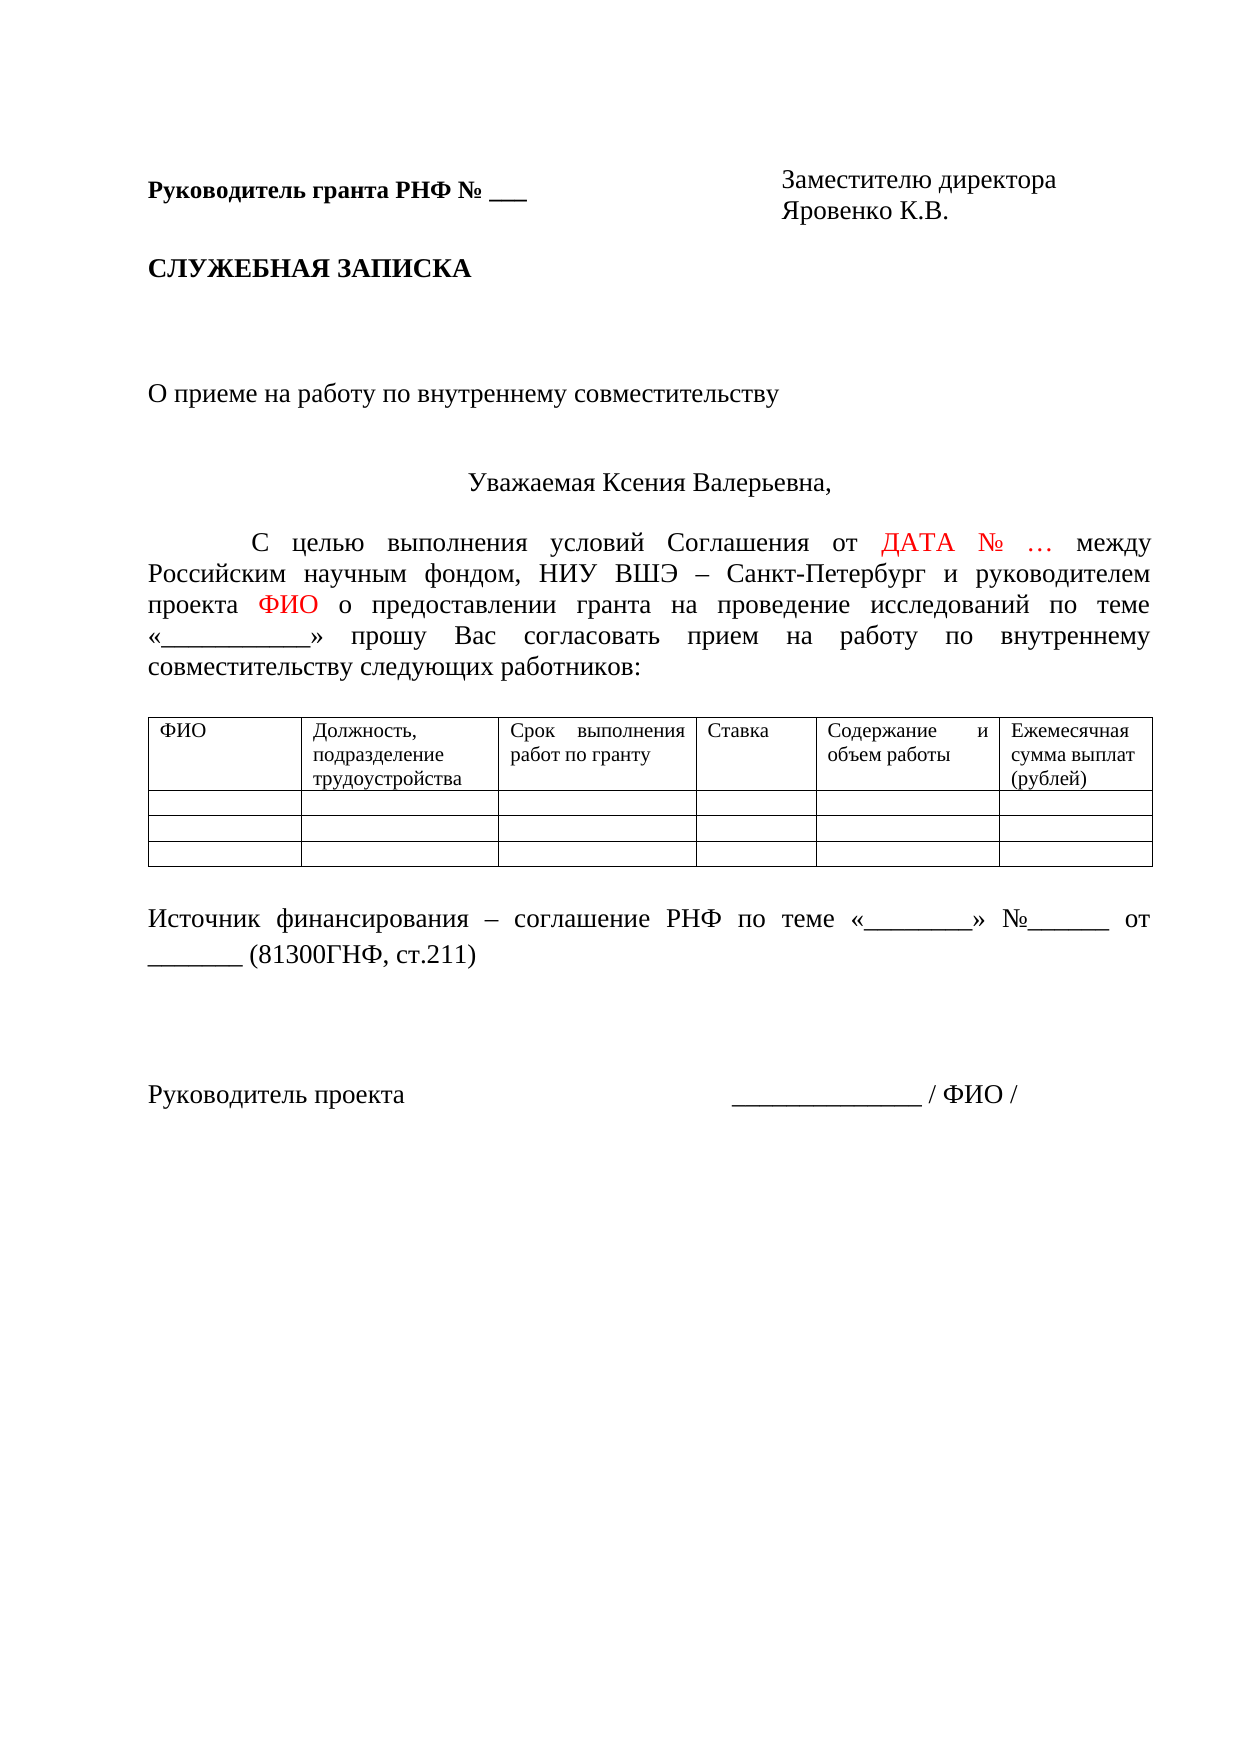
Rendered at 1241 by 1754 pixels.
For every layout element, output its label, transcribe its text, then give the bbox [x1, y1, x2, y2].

text С целью выполнения условий Соглашения от ДАТА № … между Российским научным фондом, НИУ ВШЭ – Санкт-Петербург и руководителем проекта ФИО о предоставлении гранта на проведение исследований по теме «___________» прошу Вас согласовать прием на работу по внутреннему совместительству следующих работников: [148, 526, 1152, 681]
text Руководитель гранта РНФ № ___ [148, 176, 766, 204]
table_header Срок выполнения работ по гранту [499, 718, 696, 790]
text О приеме на работу по внутреннему совместительству [148, 377, 1152, 408]
table_cell [149, 816, 301, 841]
table_cell [302, 791, 498, 815]
table_cell [697, 842, 816, 866]
table_cell [499, 842, 696, 866]
table_cell [697, 816, 816, 841]
table_cell [149, 791, 301, 815]
table_cell [499, 791, 696, 815]
table_cell [817, 791, 999, 815]
table_cell [817, 816, 999, 841]
text Источник финансирования – соглашение РНФ по теме «________» №______ от _______ (81300ГНФ, ст.211) [148, 902, 1152, 969]
table_header ФИО [149, 718, 301, 790]
table_cell [302, 842, 498, 866]
table_cell [1000, 842, 1152, 866]
text Руководитель проекта ______________ / ФИО / [148, 1079, 1152, 1110]
table_header Содержание и объем работы [817, 718, 999, 790]
table_cell [1000, 791, 1152, 815]
table_cell [697, 791, 816, 815]
table_cell [149, 842, 301, 866]
text служебная записка [148, 252, 766, 284]
table_cell [499, 816, 696, 841]
text Уважаемая Ксения Валерьевна, [148, 466, 1152, 497]
table_header Должность, подразделение трудоустройства [302, 718, 498, 790]
table_cell [1000, 816, 1152, 841]
table_cell [302, 816, 498, 841]
table_header Ежемесячная сумма выплат (рублей) [1000, 718, 1152, 790]
table_cell [817, 842, 999, 866]
table_header Ставка [697, 718, 816, 790]
